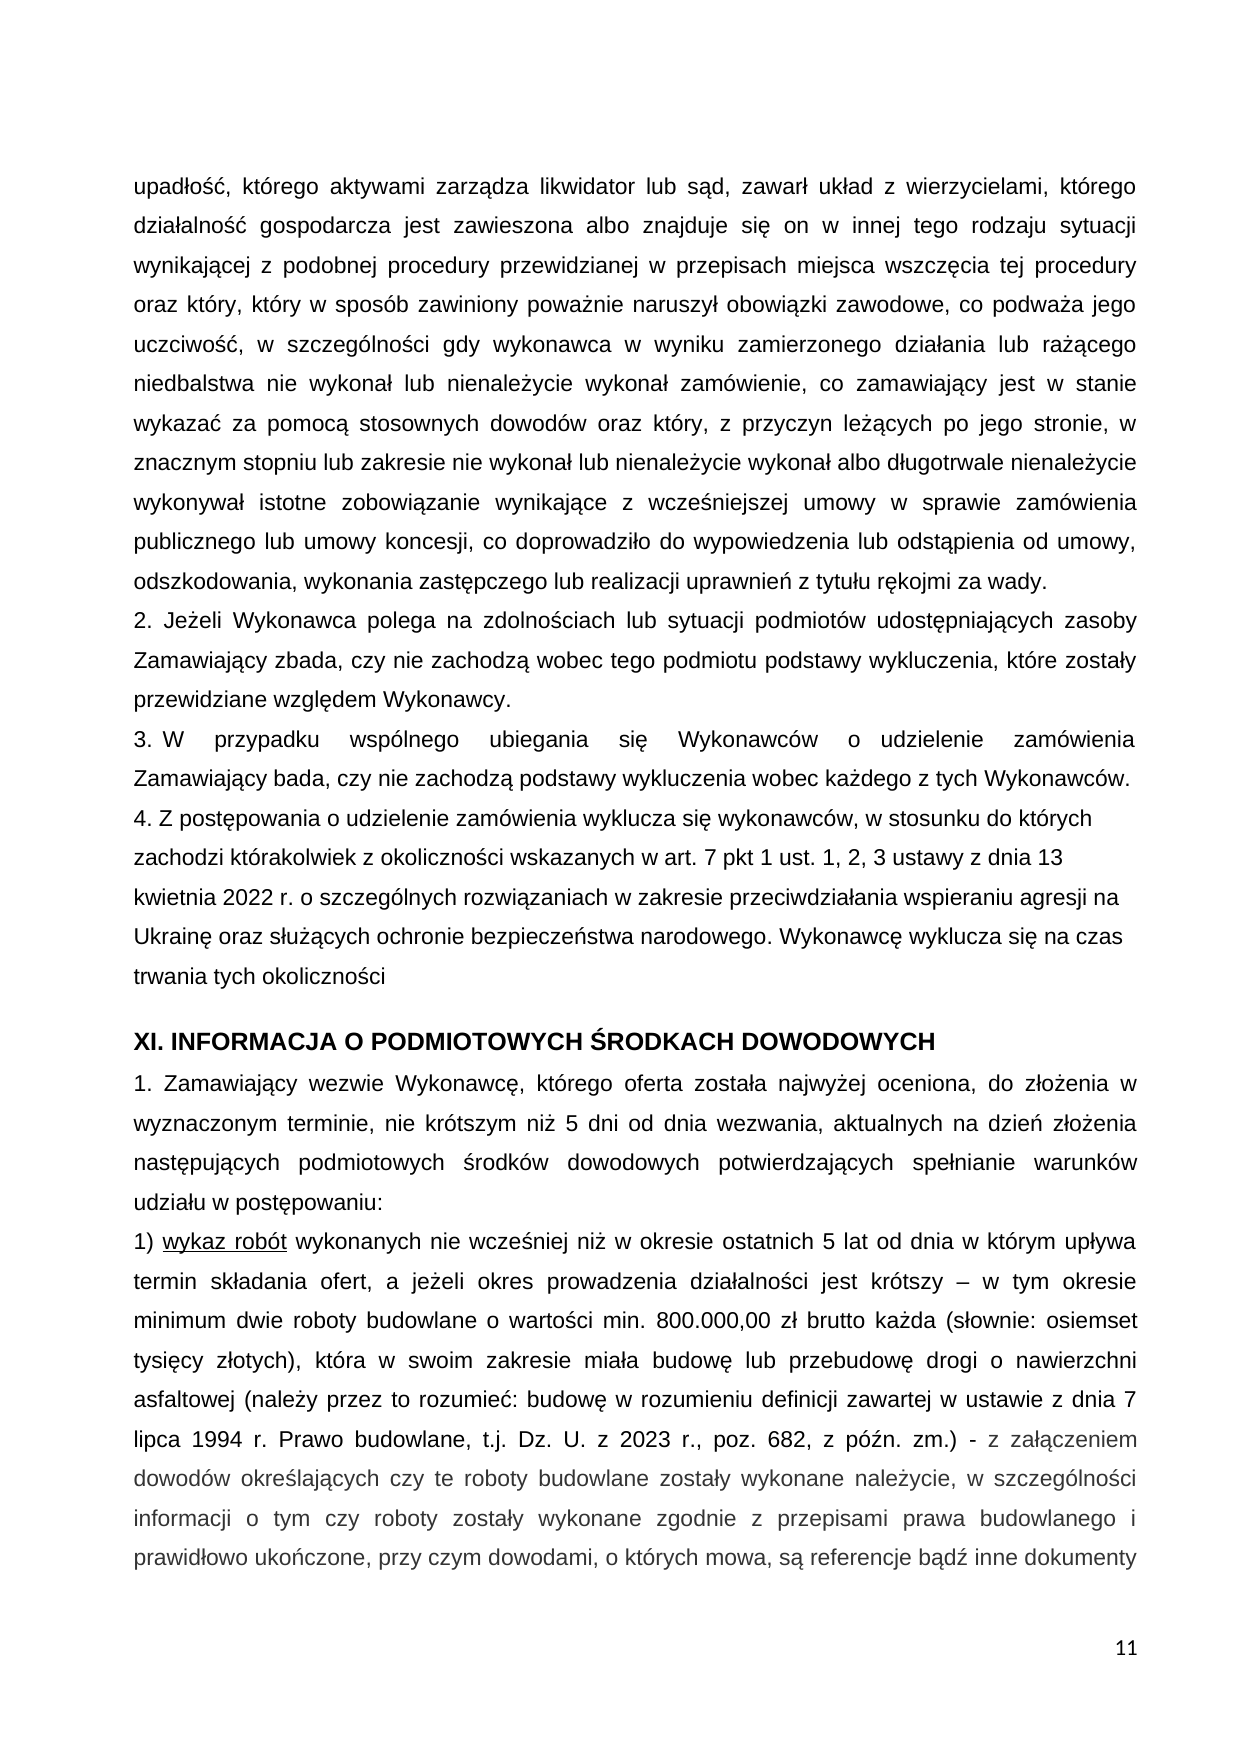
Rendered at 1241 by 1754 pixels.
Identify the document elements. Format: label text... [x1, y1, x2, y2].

text trwania tych okoliczności [133, 963, 1137, 989]
text zachodzi którakolwiek z okoliczności wskazanych w art. 7 pkt 1 ust. 1, 2, 3 ustawy z dnia 13 [133, 844, 1137, 871]
text 1. Zamawiający wezwie Wykonawcę, którego oferta została najwyżej oceniona, do złożenia w wyznaczonym terminie, nie krótszym niż 5 dni od dnia wezwania, aktualnych na dzień złożenia następujących podmiotowych środków dowodowych potwierdzających spełnianie warunków udziału w postępowaniu: [133, 1070, 1137, 1215]
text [133, 1228, 1137, 1570]
text kwietnia 2022 r. o szczególnych rozwiązaniach w zakresie przeciwdziałania wspieraniu agresji na [133, 884, 1137, 910]
text 3. W przypadku wspólnego ubiegania się Wykonawców o udzielenie zamówienia Zamawiający bada, czy nie zachodzą podstawy wykluczenia wobec każdego z tych Wykonawców. [133, 726, 1137, 792]
text Ukrainę oraz służących ochronie bezpieczeństwa narodowego. Wykonawcę wyklucza się na czas [133, 923, 1137, 949]
text 4. Z postępowania o udzielenie zamówienia wyklucza się wykonawców, w stosunku do których [133, 805, 1137, 831]
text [133, 173, 1137, 594]
text XI. INFORMACJA O PODMIOTOWYCH ŚRODKACH DOWODOWYCH [133, 1027, 1137, 1056]
text 2. Jeżeli Wykonawca polega na zdolnościach lub sytuacji podmiotów udostępniających zasoby Zamawiający zbada, czy nie zachodzą wobec tego podmiotu podstawy wykluczenia, które zostały przewidziane względem Wykonawcy. [133, 607, 1137, 713]
